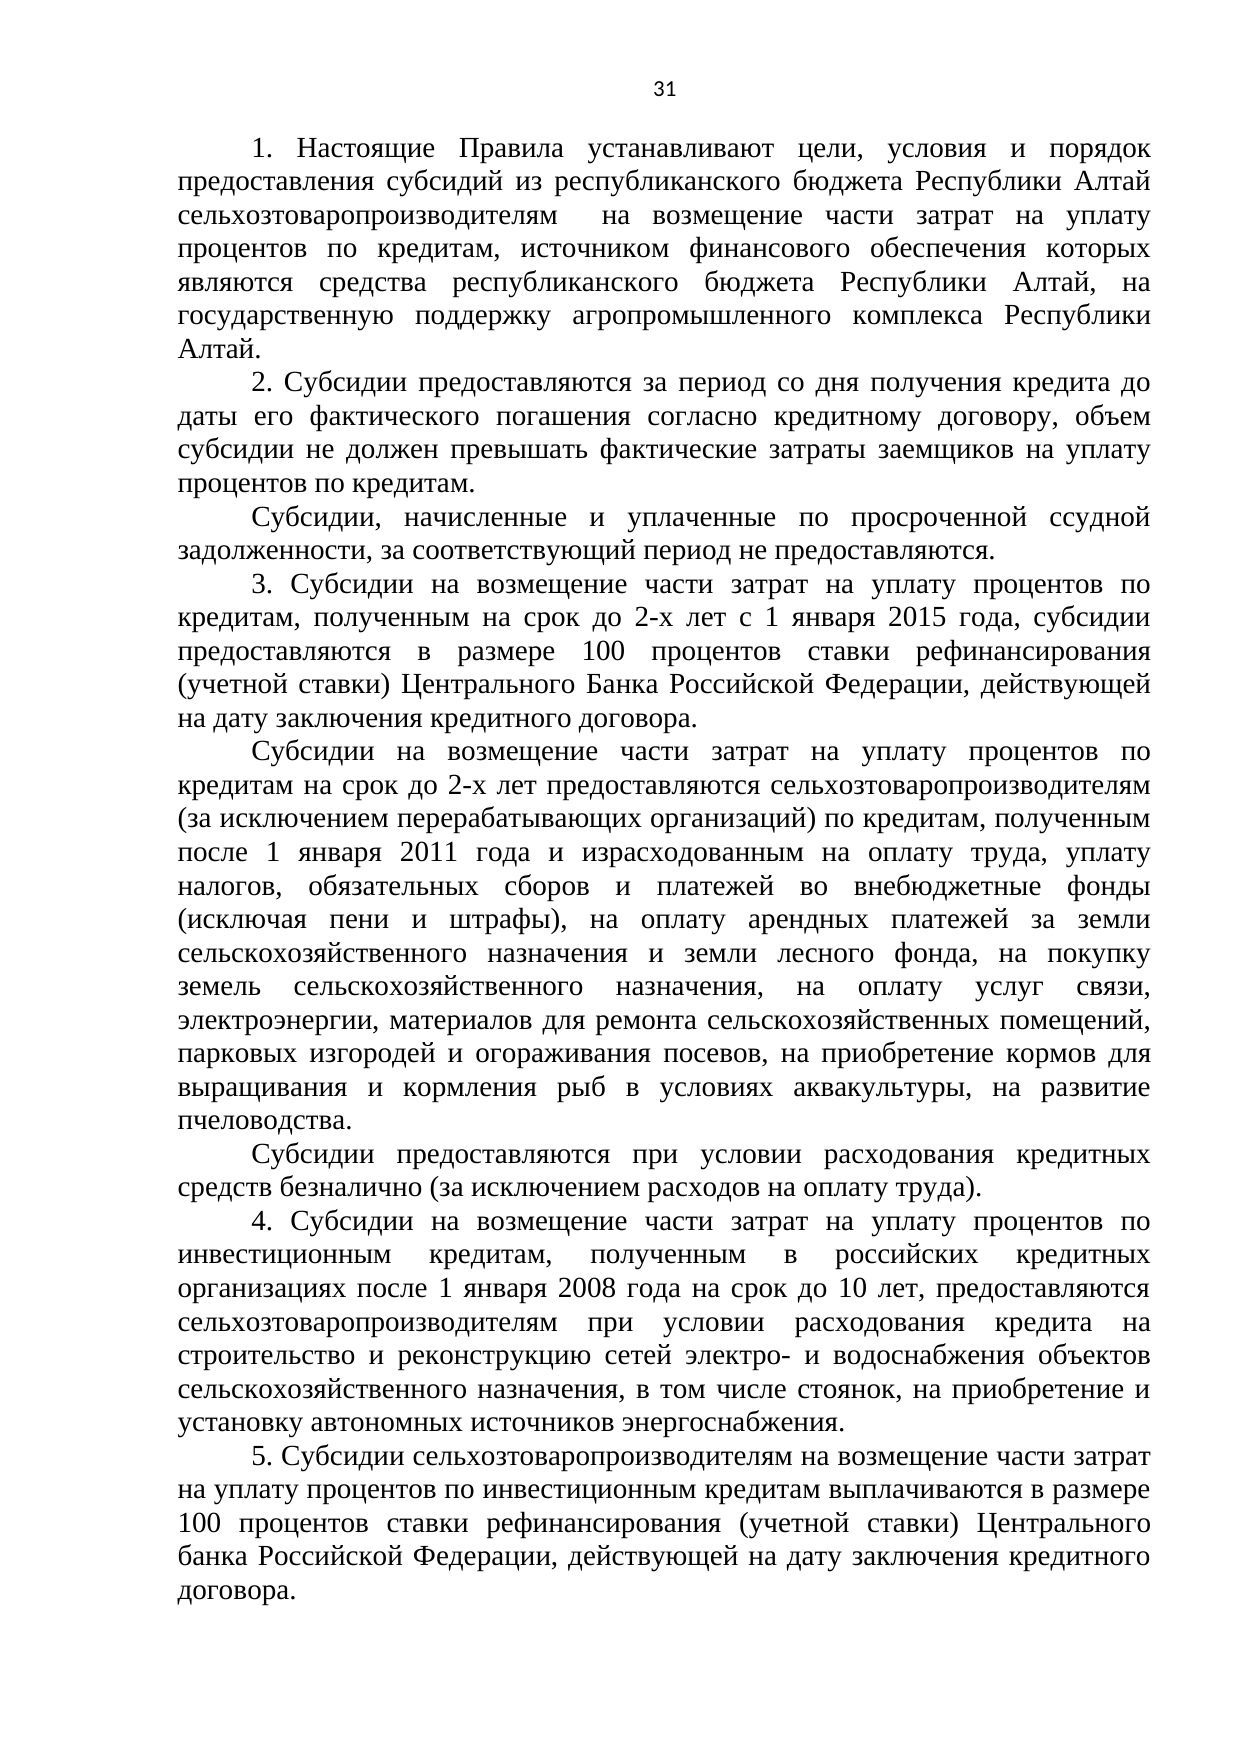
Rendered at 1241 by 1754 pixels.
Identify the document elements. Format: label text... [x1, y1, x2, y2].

text 5. Субсидии сельхозтоваропроизводителям на возмещение части затрат на уплату процентов по инвестиционным кредитам выплачиваются в размере 100 процентов ставки рефинансирования (учетной ставки) Центрального банка Российской Федерации, действующей на дату заключения кредитного договора. [177, 1438, 1152, 1606]
text 2. Субсидии предоставляются за период со дня получения кредита до даты его фактического погашения согласно кредитному договору, объем субсидии не должен превышать фактические затраты заемщиков на уплату процентов по кредитам. [177, 364, 1152, 499]
text 4. Субсидии на возмещение части затрат на уплату процентов по инвестиционным кредитам, полученным в российских кредитных организациях после 1 января 2008 года на срок до 10 лет, предоставляются сельхозтоваропроизводителям при условии расходования кредита на строительство и реконструкцию сетей электро- и водоснабжения объектов сельскохозяйственного назначения, в том числе стоянок, на приобретение и установку автономных источников энергоснабжения. [177, 1203, 1152, 1438]
text Субсидии предоставляются при условии расходования кредитных средств безналично (за исключением расходов на оплату труда). [177, 1136, 1152, 1203]
text 1. Настоящие Правила устанавливают цели, условия и порядок предоставления субсидий из республиканского бюджета Республики Алтай сельхозтоваропроизводителям на возмещение части затрат на уплату процентов по кредитам, источником финансового обеспечения которых являются средства республиканского бюджета Республики Алтай, на государственную поддержку агропромышленного комплекса Республики Алтай. [177, 130, 1152, 364]
text 3. Субсидии на возмещение части затрат на уплату процентов по кредитам, полученным на срок до 2-х лет с 1 января 2015 года, субсидии предоставляются в размере 100 процентов ставки рефинансирования (учетной ставки) Центрального Банка Российской Федерации, действующей на дату заключения кредитного договора. [177, 566, 1152, 733]
text Субсидии, начисленные и уплаченные по просроченной ссудной задолженности, за соответствующий период не предоставляются. [177, 499, 1152, 566]
text Субсидии на возмещение части затрат на уплату процентов по кредитам на срок до 2-х лет предоставляются сельхозтоваропроизводителям (за исключением перерабатывающих организаций) по кредитам, полученным после 1 января 2011 года и израсходованным на оплату труда, уплату налогов, обязательных сборов и платежей во внебюджетные фонды (исключая пени и штрафы), на оплату арендных платежей за земли сельскохозяйственного назначения и земли лесного фонда, на покупку земель сельскохозяйственного назначения, на оплату услуг связи, электроэнергии, материалов для ремонта сельскохозяйственных помещений, парковых изгородей и огораживания посевов, на приобретение кормов для выращивания и кормления рыб в условиях аквакультуры, на развитие пчеловодства. [177, 733, 1152, 1136]
